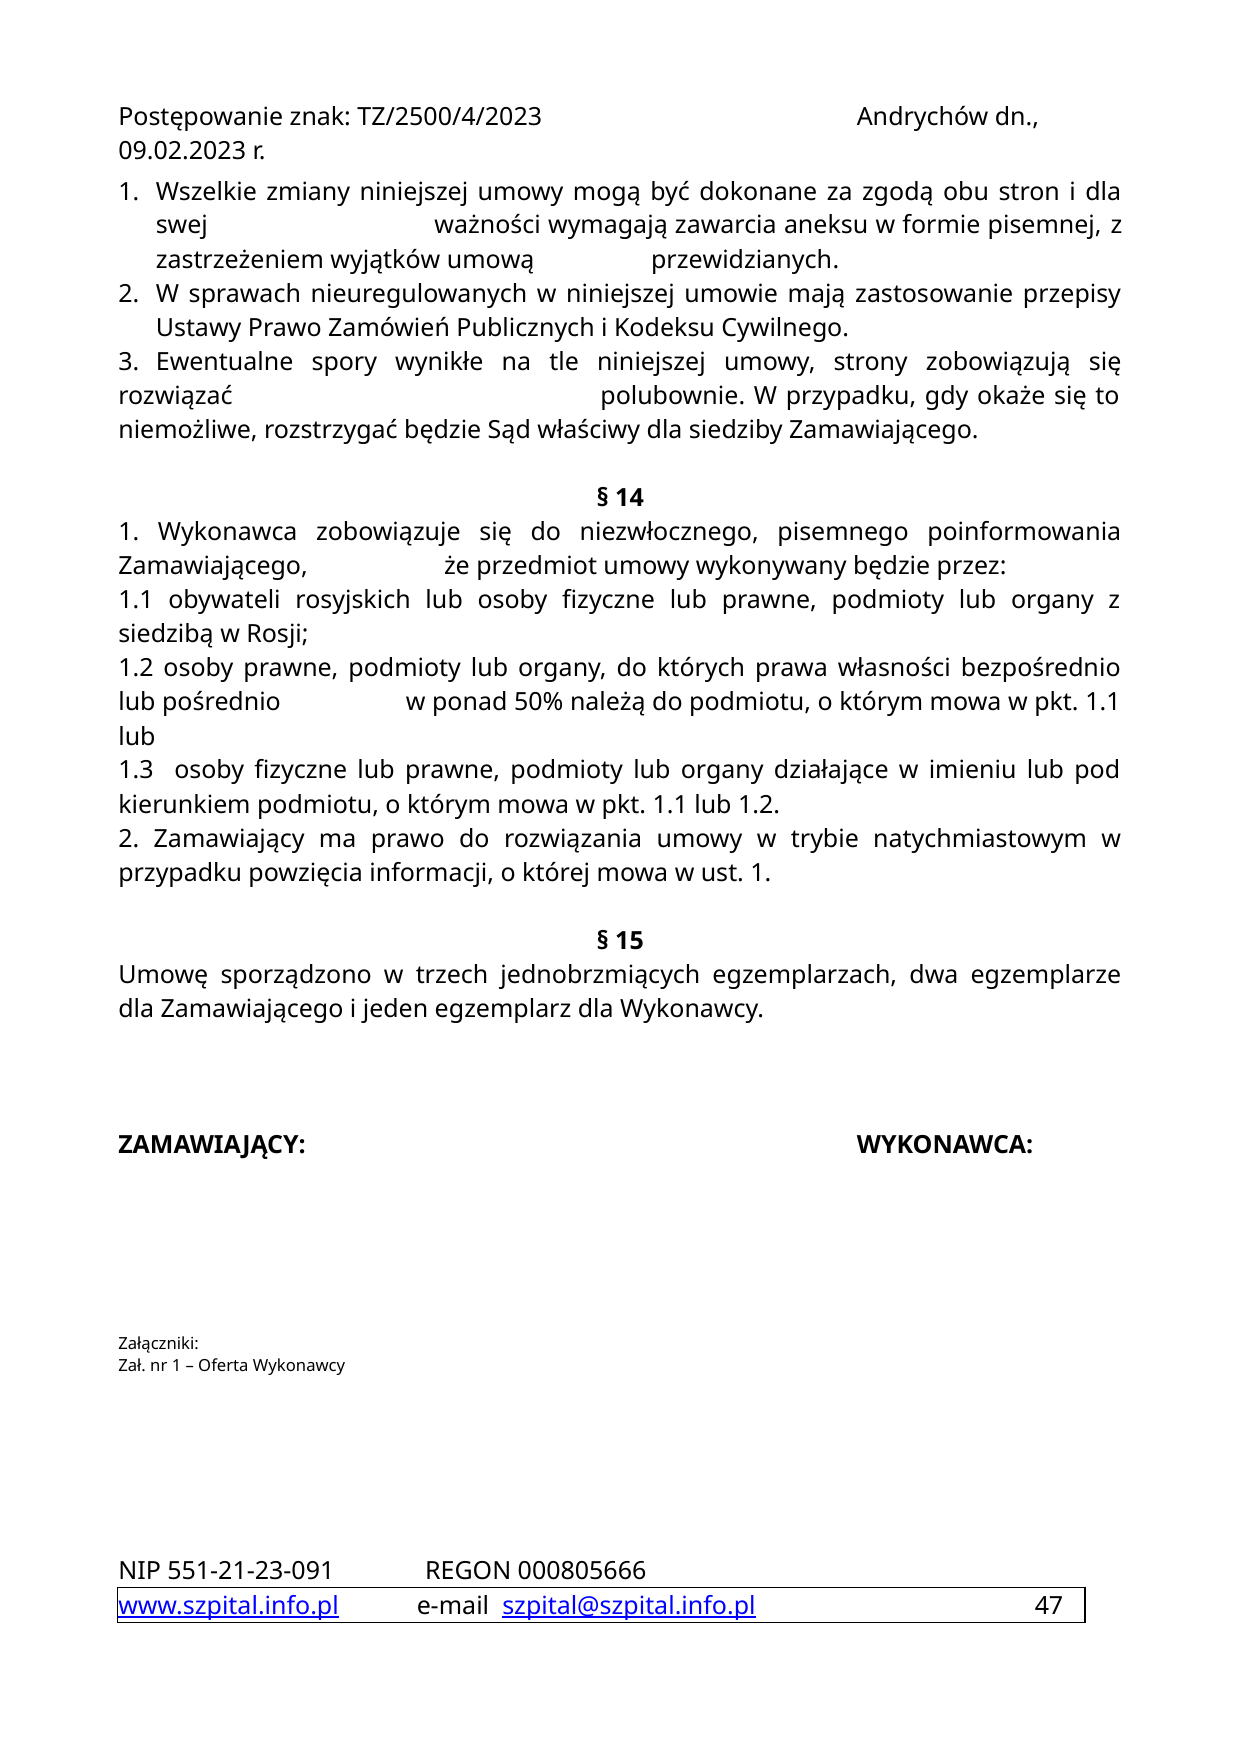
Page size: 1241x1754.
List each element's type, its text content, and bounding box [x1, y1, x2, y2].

text ZAMAWIAJĄCY: WYKONAWCA: [118, 1127, 1122, 1161]
text 1.2 osoby prawne, podmioty lub organy, do których prawa własności bezpośrednio lub pośrednio w ponad 50% należą do podmiotu, o którym mowa w pkt. 1.1 lub [118, 650, 1122, 752]
text Umowę sporządzono w trzech jednobrzmiących egzemplarzach, dwa egzemplarze dla Zamawiającego i jeden egzemplarz dla Wykonawcy. [118, 957, 1122, 1025]
text 1.1 obywateli rosyjskich lub osoby fizyczne lub prawne, podmioty lub organy z siedzibą w Rosji; [118, 582, 1122, 650]
text 1.3 osoby fizyczne lub prawne, podmioty lub organy działające w imieniu lub pod kierunkiem podmiotu, o którym mowa w pkt. 1.1 lub 1.2. [118, 752, 1122, 820]
text § 14 [118, 480, 1122, 514]
text 1. Wykonawca zobowiązuje się do niezwłocznego, pisemnego poinformowania Zamawiającego, że przedmiot umowy wykonywany będzie przez: [118, 514, 1122, 582]
text § 15 [118, 922, 1122, 957]
list W sprawach nieuregulowanych w niniejszej umowie mają zastosowanie przepisy Ustawy Prawo Zamówień Publicznych i Kodeksu Cywilnego. [118, 275, 1122, 343]
text 2. Zamawiający ma prawo do rozwiązania umowy w trybie natychmiastowym w przypadku powzięcia informacji, o której mowa w ust. 1. [118, 820, 1122, 888]
text Zał. nr 1 – Oferta Wykonawcy [118, 1354, 1122, 1377]
text Załączniki: [118, 1331, 1122, 1354]
list Wszelkie zmiany niniejszej umowy mogą być dokonane za zgodą obu stron i dla swej ważności wymagają zawarcia aneksu w formie pisemnej, z zastrzeżeniem wyjątków umową przewidzianych. [118, 173, 1122, 275]
list Ewentualne spory wynikłe na tle niniejszej umowy, strony zobowiązują się rozwiązać polubownie. W przypadku, gdy okaże się to niemożliwe, rozstrzygać będzie Sąd właściwy dla siedziby Zamawiającego. [118, 343, 1122, 446]
